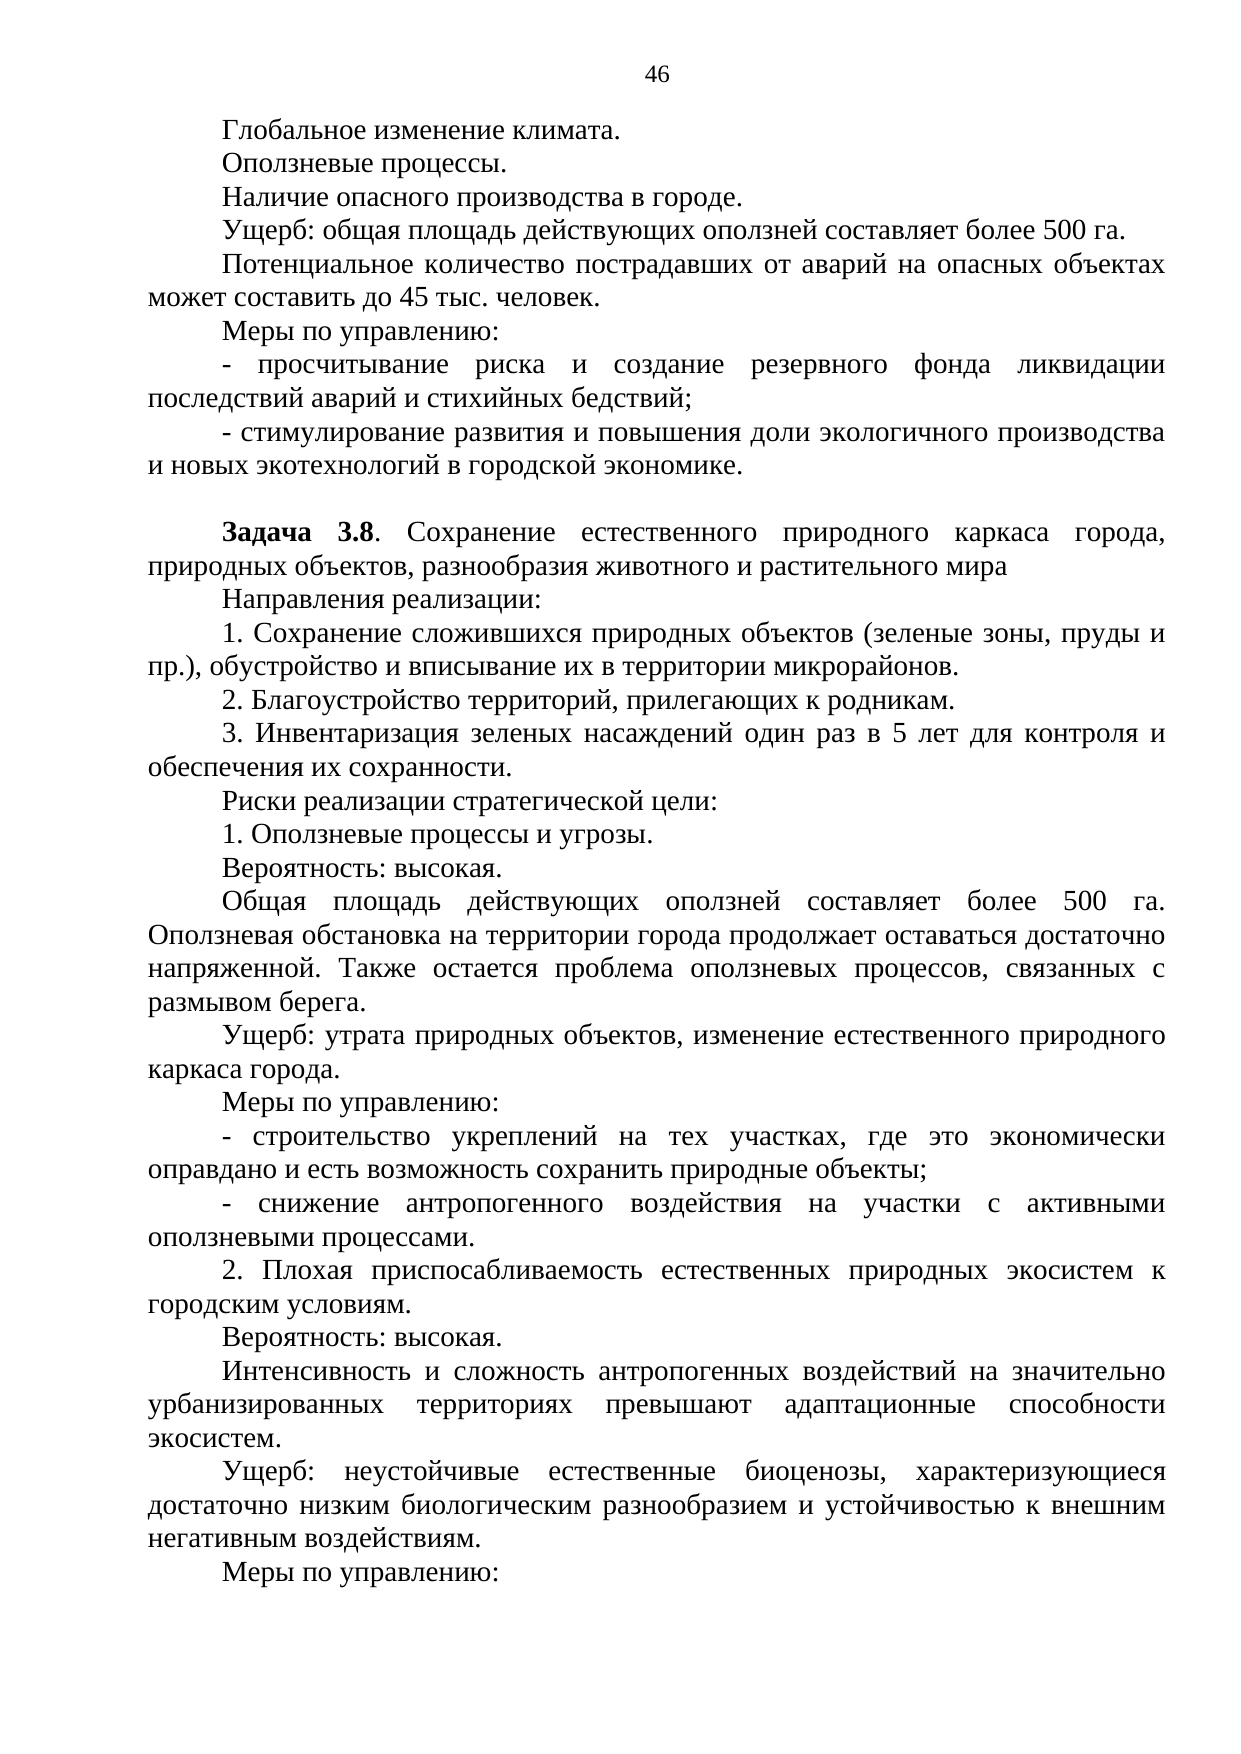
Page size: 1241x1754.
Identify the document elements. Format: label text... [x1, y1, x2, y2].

text Ущерб: утрата природных объектов, изменение естественного природного каркаса города. [148, 1017, 1166, 1084]
text Направления реализации: [148, 581, 1166, 615]
text Ущерб: общая площадь действующих оползней составляет более 500 га. [148, 212, 1166, 246]
text - строительство укреплений на тех участках, где это экономически оправдано и есть возможность сохранить природные объекты; [148, 1118, 1166, 1185]
text - стимулирование развития и повышения доли экологичного производства и новых экотехнологий в городской экономике. [148, 414, 1166, 481]
text Вероятность: высокая. [148, 1319, 1166, 1353]
text Меры по управлению: [148, 313, 1166, 347]
text - снижение антропогенного воздействия на участки с активными оползневыми процессами. [148, 1185, 1166, 1252]
text Ущерб: неустойчивые естественные биоценозы, характеризующиеся достаточно низким биологическим разнообразием и устойчивостью к внешним негативным воздействиям. [148, 1453, 1166, 1554]
text Вероятность: высокая. [148, 850, 1166, 883]
text 1. Оползневые процессы и угрозы. [148, 816, 1166, 850]
text - просчитывание риска и создание резервного фонда ликвидации последствий аварий и стихийных бедствий; [148, 347, 1166, 414]
text Оползневые процессы. [148, 145, 1166, 179]
text Потенциальное количество пострадавших от аварий на опасных объектах может составить до 45 тыс. человек. [148, 246, 1166, 313]
text Глобальное изменение климата. [148, 112, 1166, 145]
text Наличие опасного производства в городе. [148, 179, 1166, 212]
text 1. Сохранение сложившихся природных объектов (зеленые зоны, пруды и пр.), обустройство и вписывание их в территории микрорайонов. [148, 615, 1166, 682]
text Интенсивность и сложность антропогенных воздействий на значительно урбанизированных территориях превышают адаптационные способности экосистем. [148, 1353, 1166, 1453]
text Меры по управлению: [148, 1084, 1166, 1118]
text Задача 3.8. Сохранение естественного природного каркаса города, природных объектов, разнообразия животного и растительного мира [148, 514, 1166, 581]
text Риски реализации стратегической цели: [148, 783, 1166, 816]
text Меры по управлению: [148, 1554, 1166, 1588]
text Общая площадь действующих оползней составляет более 500 га. Оползневая обстановка на территории города продолжает оставаться достаточно напряженной. Также остается проблема оползневых процессов, связанных с размывом берега. [148, 883, 1166, 1017]
text 3. Инвентаризация зеленых насаждений один раз в 5 лет для контроля и обеспечения их сохранности. [148, 716, 1166, 783]
text 2. Благоустройство территорий, прилегающих к родникам. [148, 682, 1166, 716]
text 2. Плохая приспосабливаемость естественных природных экосистем к городским условиям. [148, 1252, 1166, 1319]
